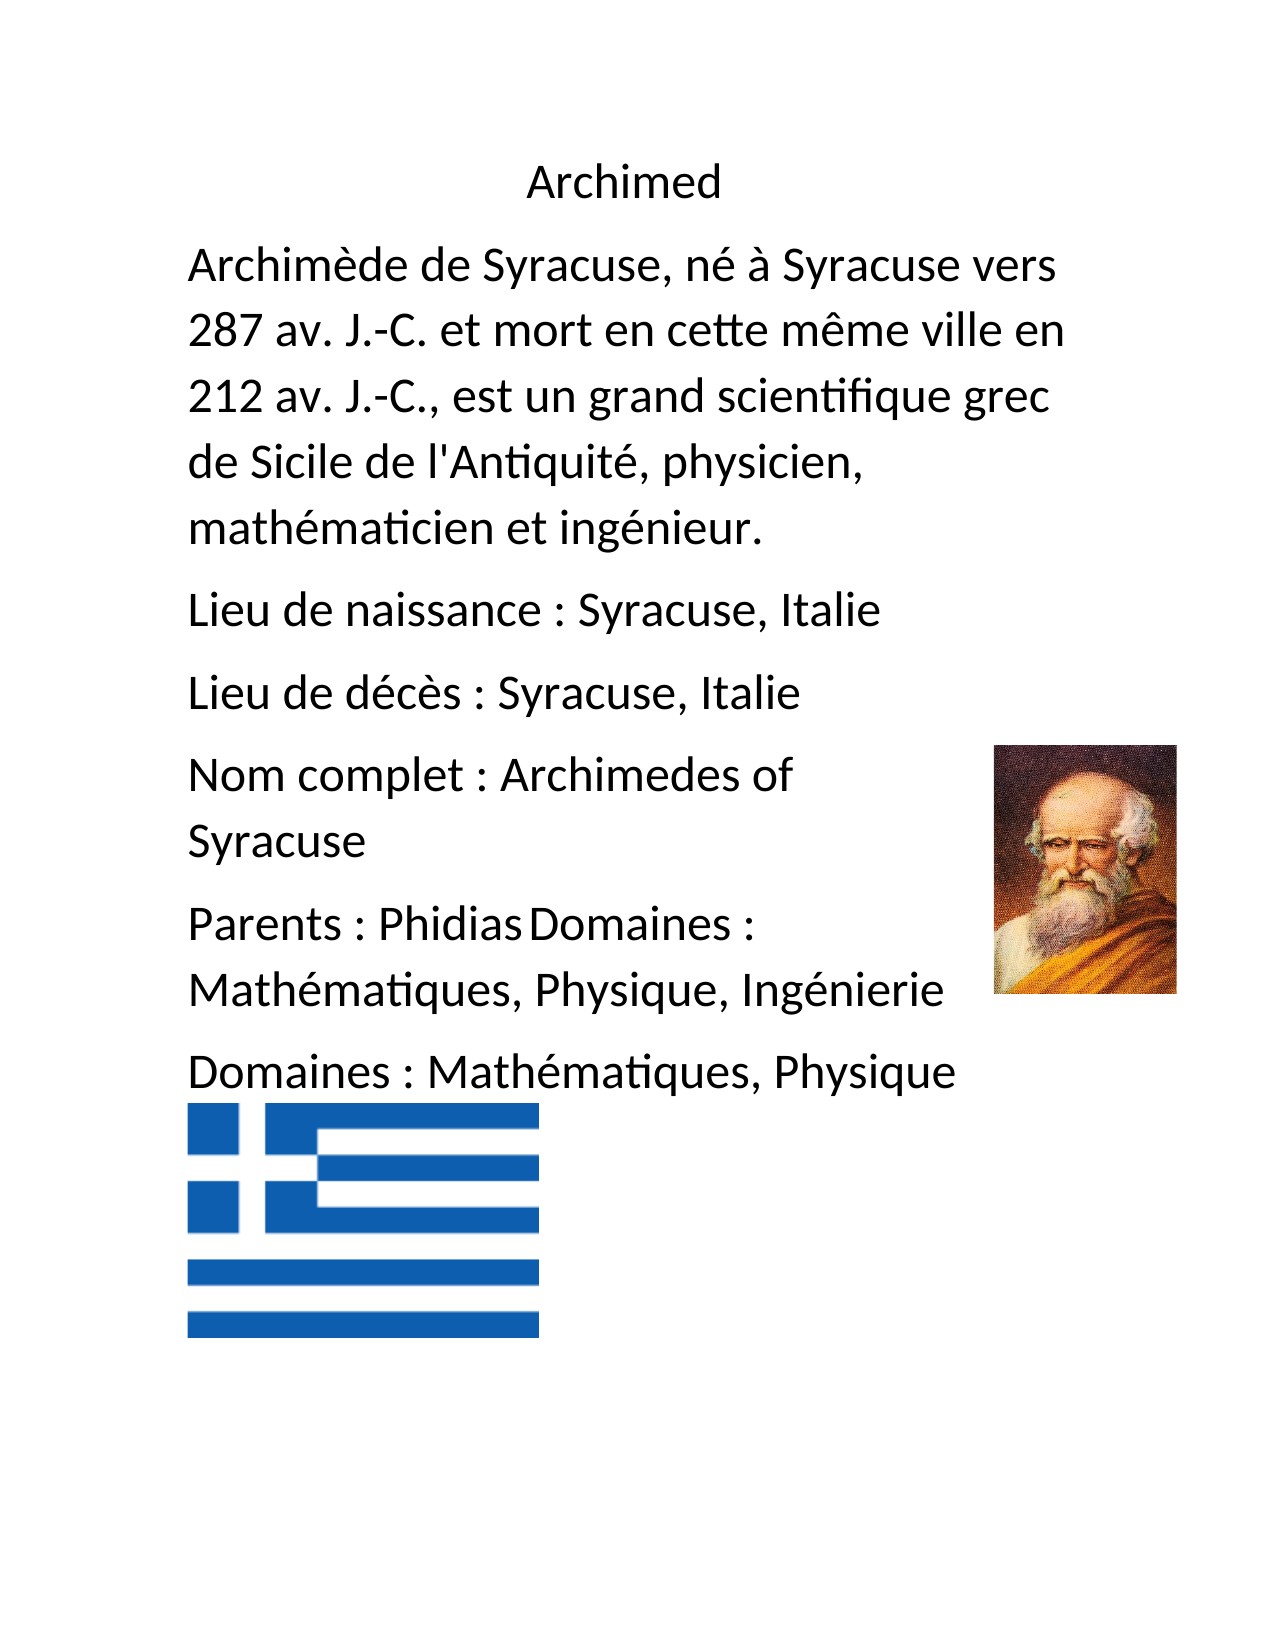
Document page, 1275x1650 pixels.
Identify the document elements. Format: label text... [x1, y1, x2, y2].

picture [187, 1103, 539, 1338]
text Parents : Phidias Domaines : Mathématiques, Physique, Ingénierie [187, 892, 1087, 1018]
text Lieu de décès : Syracuse, Italie [187, 661, 1087, 722]
text Nom complet : Archimedes of Syracuse [187, 743, 1087, 870]
text Archimède de Syracuse, né à Syracuse vers 287 av. J.-C. et mort en cette même ville en 212 av. J.-C., est un grand scientifique grec de Sicile de l'Antiquité, physicien, mathématicien et ingénieur. [187, 232, 1087, 557]
text Lieu de naissance : Syracuse, Italie [187, 578, 1087, 639]
text Archimed [187, 150, 1087, 211]
picture [992, 745, 1177, 992]
